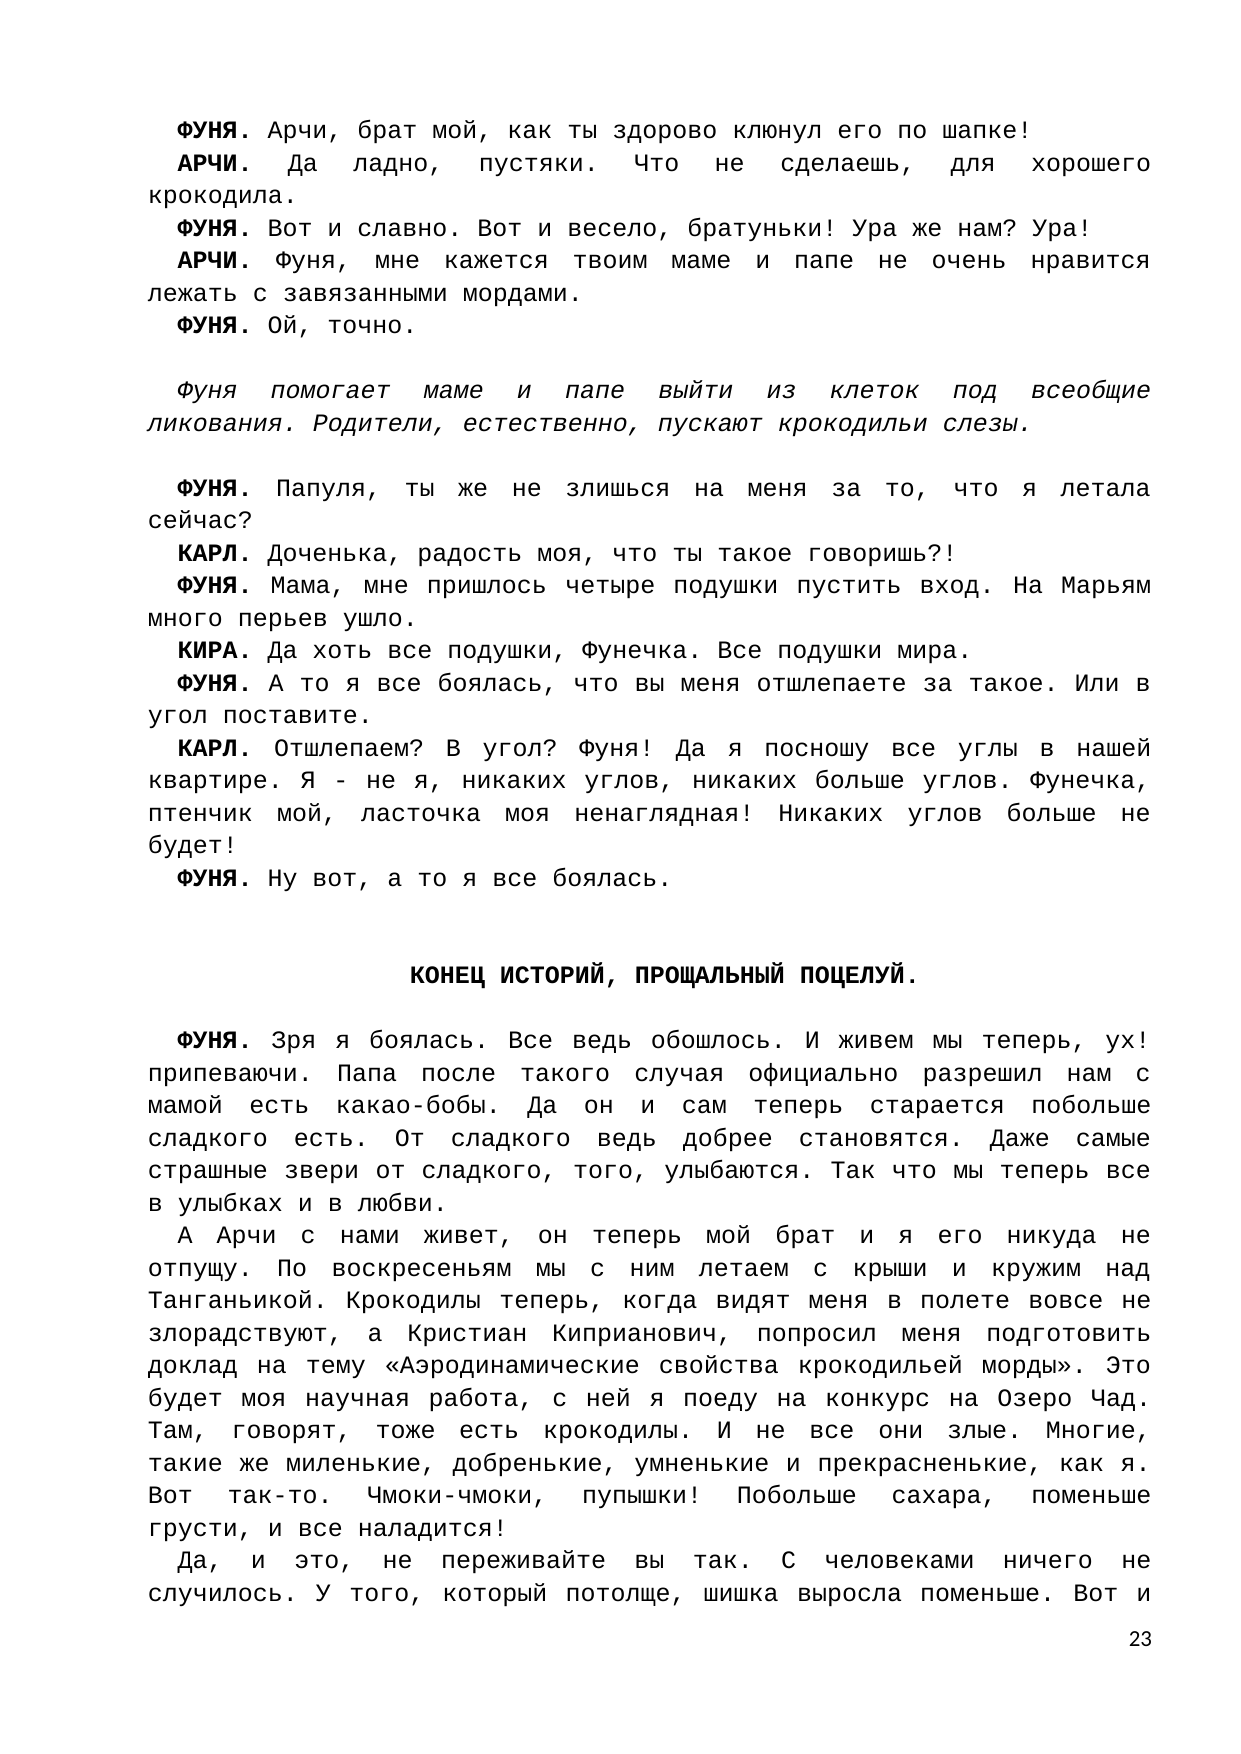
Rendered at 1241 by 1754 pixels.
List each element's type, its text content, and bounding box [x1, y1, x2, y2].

text КАРЛ. Доченька, радость моя, что ты такое говоришь?! [148, 541, 1152, 569]
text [148, 1548, 1152, 1609]
text ФУНЯ. Папуля, ты же не злишься на меня за то, что я летала сейчас? [148, 476, 1152, 536]
text АРЧИ. Да ладно, пустяки. Что не сделаешь, для хорошего крокодила. [148, 151, 1152, 211]
text ФУНЯ. Арчи, брат мой, как ты здорово клюнул его по шапке! [148, 118, 1152, 146]
text КИРА. Да хоть все подушки, Фунечка. Все подушки мира. [148, 638, 1152, 666]
text ФУНЯ. Ой, точно. [148, 313, 1152, 341]
text Фуня помогает маме и папе выйти из клеток под всеобщие ликования. Родители, естественно, пускают крокодильи слезы. [148, 378, 1152, 439]
text ФУНЯ. А то я все боялась, что вы меня отшлепаете за такое. Или в угол поставите. [148, 671, 1152, 731]
text АРЧИ. Фуня, мне кажется твоим маме и папе не очень нравится лежать с завязанными мордами. [148, 248, 1152, 309]
text ФУНЯ. Зря я боялась. Все ведь обошлось. И живем мы теперь, ух! припеваючи. Папа после такого случая официально разрешил нам с мамой есть какао-бобы. Да он и сам теперь старается побольше сладкого есть. От сладкого ведь добрее становятся. Даже самые страшные звери от сладкого, того, улыбаются. Так что мы теперь все в улыбках и в любви. [148, 1028, 1152, 1219]
text КОНЕЦ ИСТОРИЙ, ПРОЩАЛЬНЫЙ ПОЦЕЛУЙ. [148, 963, 1152, 991]
text ФУНЯ. Вот и славно. Вот и весело, братуньки! Ура же нам? Ура! [148, 216, 1152, 244]
text КАРЛ. Отшлепаем? В угол? Фуня! Да я посношу все углы в нашей квартире. Я - не я, никаких углов, никаких больше углов. Фунечка, птенчик мой, ласточка моя ненаглядная! Никаких углов больше не будет! [148, 736, 1152, 861]
text А Арчи с нами живет, он теперь мой брат и я его никуда не отпущу. По воскресеньям мы с ним летаем с крыши и кружим над Танганьикой. Крокодилы теперь, когда видят меня в полете вовсе не злорадствуют, а Кристиан Киприанович, попросил меня подготовить доклад на тему «Аэродинамические свойства крокодильей морды». Это будет моя научная работа, с ней я поеду на конкурс на Озеро Чад. Там, говорят, тоже есть крокодилы. И не все они злые. Многие, такие же миленькие, добренькие, умненькие и прекрасненькие, как я. Вот так-то. Чмоки-чмоки, пупышки! Побольше сахара, поменьше грусти, и все наладится! [148, 1223, 1152, 1544]
text ФУНЯ. Ну вот, а то я все боялась. [148, 866, 1152, 894]
text ФУНЯ. Мама, мне пришлось четыре подушки пустить вход. На Марьям много перьев ушло. [148, 573, 1152, 634]
